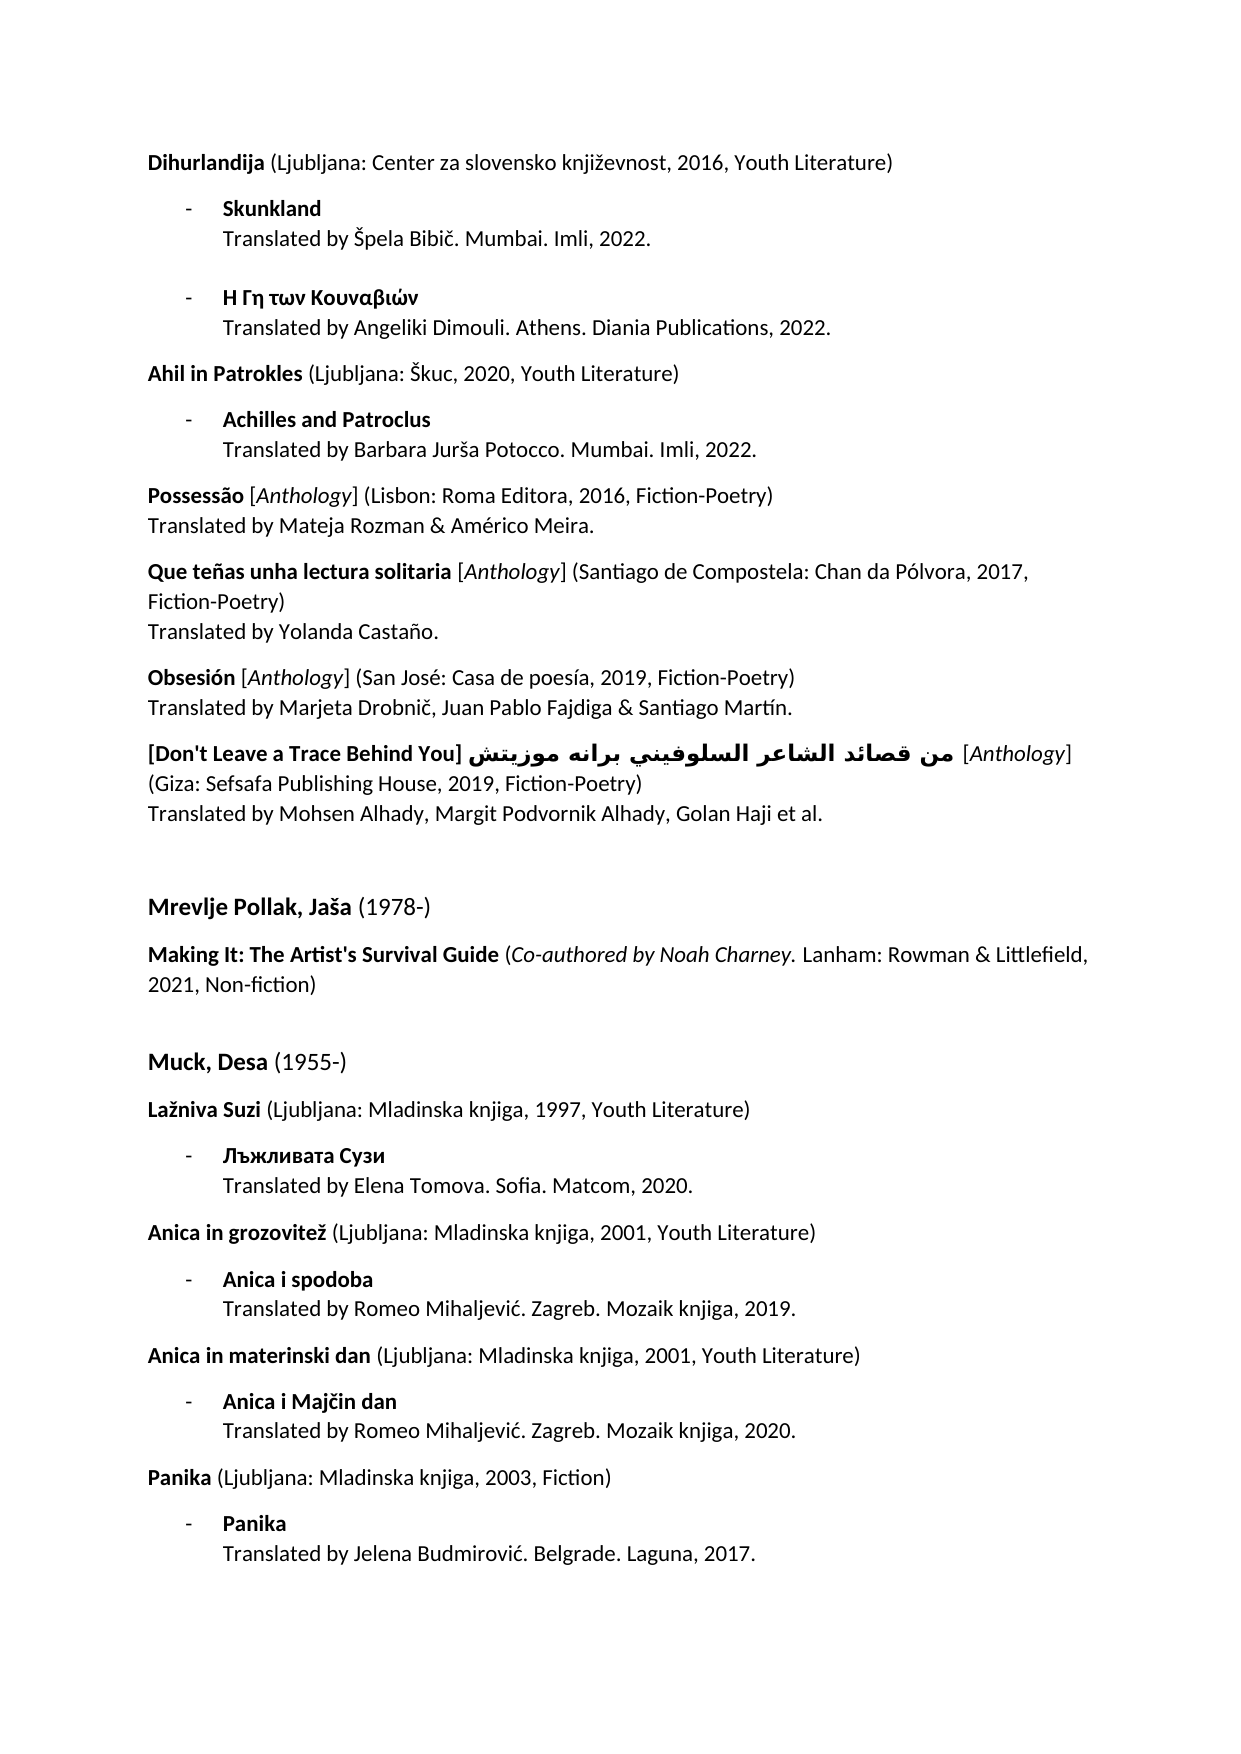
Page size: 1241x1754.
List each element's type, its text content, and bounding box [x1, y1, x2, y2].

text [Don't Leave a Trace Behind You] من قصائد الشاعر السلوفيني برانه موزيتش [Anthology] (Giza: Sefsafa Publishing House, 2019, Fiction-Poetry) Translated by Mohsen Alhady, Margit Podvornik Alhady, Golan Haji et al. [148, 739, 1093, 827]
list Anica i spodoba Translated by Romeo Mihaljević. Zagreb. Mozaik knjiga, 2019. [185, 1265, 1093, 1322]
text Anica in grozovitež (Ljubljana: Mladinska knjiga, 2001, Youth Literature) [148, 1218, 1093, 1246]
text Lažniva Suzi (Ljubljana: Mladinska knjiga, 1997, Youth Literature) [148, 1095, 1093, 1123]
list Translated by Špela Bibič. Mumbai. Imli, 2022. [223, 224, 1093, 281]
list Лъжливата Сузи Translated by Elena Tomova. Sofia. Matcom, 2020. [185, 1141, 1093, 1199]
list Anica i Majčin dan Translated by Romeo Mihaljević. Zagreb. Mozaik knjiga, 2020. [185, 1387, 1093, 1444]
text Mrevlje Pollak, Jaša (1978-) [148, 891, 1093, 922]
text Making It: The Artist's Survival Guide (Co-authored by Noah Charney. Lanham: Rowman & Littlefield, 2021, Non-fiction) [148, 940, 1093, 1028]
text Obsesión [Anthology] (San José: Casa de poesía, 2019, Fiction-Poetry) Translated by Marjeta Drobnič, Juan Pablo Fajdiga & Santiago Martín. [148, 663, 1093, 721]
text Possessão [Anthology] (Lisbon: Roma Editora, 2016, Fiction-Poetry) Translated by Mateja Rozman & Américo Meira. [148, 481, 1093, 539]
text Muck, Desa (1955-) [148, 1046, 1093, 1077]
text Anica in materinski dan (Ljubljana: Mladinska knjiga, 2001, Youth Literature) [148, 1341, 1093, 1369]
text Dihurlandija (Ljubljana: Center za slovensko književnost, 2016, Youth Literature) [148, 148, 1093, 176]
text Panika (Ljubljana: Mladinska knjiga, 2003, Fiction) [148, 1463, 1093, 1491]
text Que teñas unha lectura solitaria [Anthology] (Santiago de Compostela: Chan da Pólvora, 2017, Fiction-Poetry) Translated by Yolanda Castaño. [148, 557, 1093, 645]
text Ahil in Patrokles (Ljubljana: Škuc, 2020, Youth Literature) [148, 359, 1093, 387]
list Achilles and Patroclus Translated by Barbara Jurša Potocco. Mumbai. Imli, 2022. [185, 405, 1093, 463]
list Η Γη των Κουναβιών Translated by Angeliki Dimouli. Athens. Diania Publications, 2022. [185, 283, 1093, 341]
list Panika Translated by Jelena Budmirović. Belgrade. Laguna, 2017. [185, 1509, 1093, 1596]
list Skunkland [185, 194, 1093, 222]
